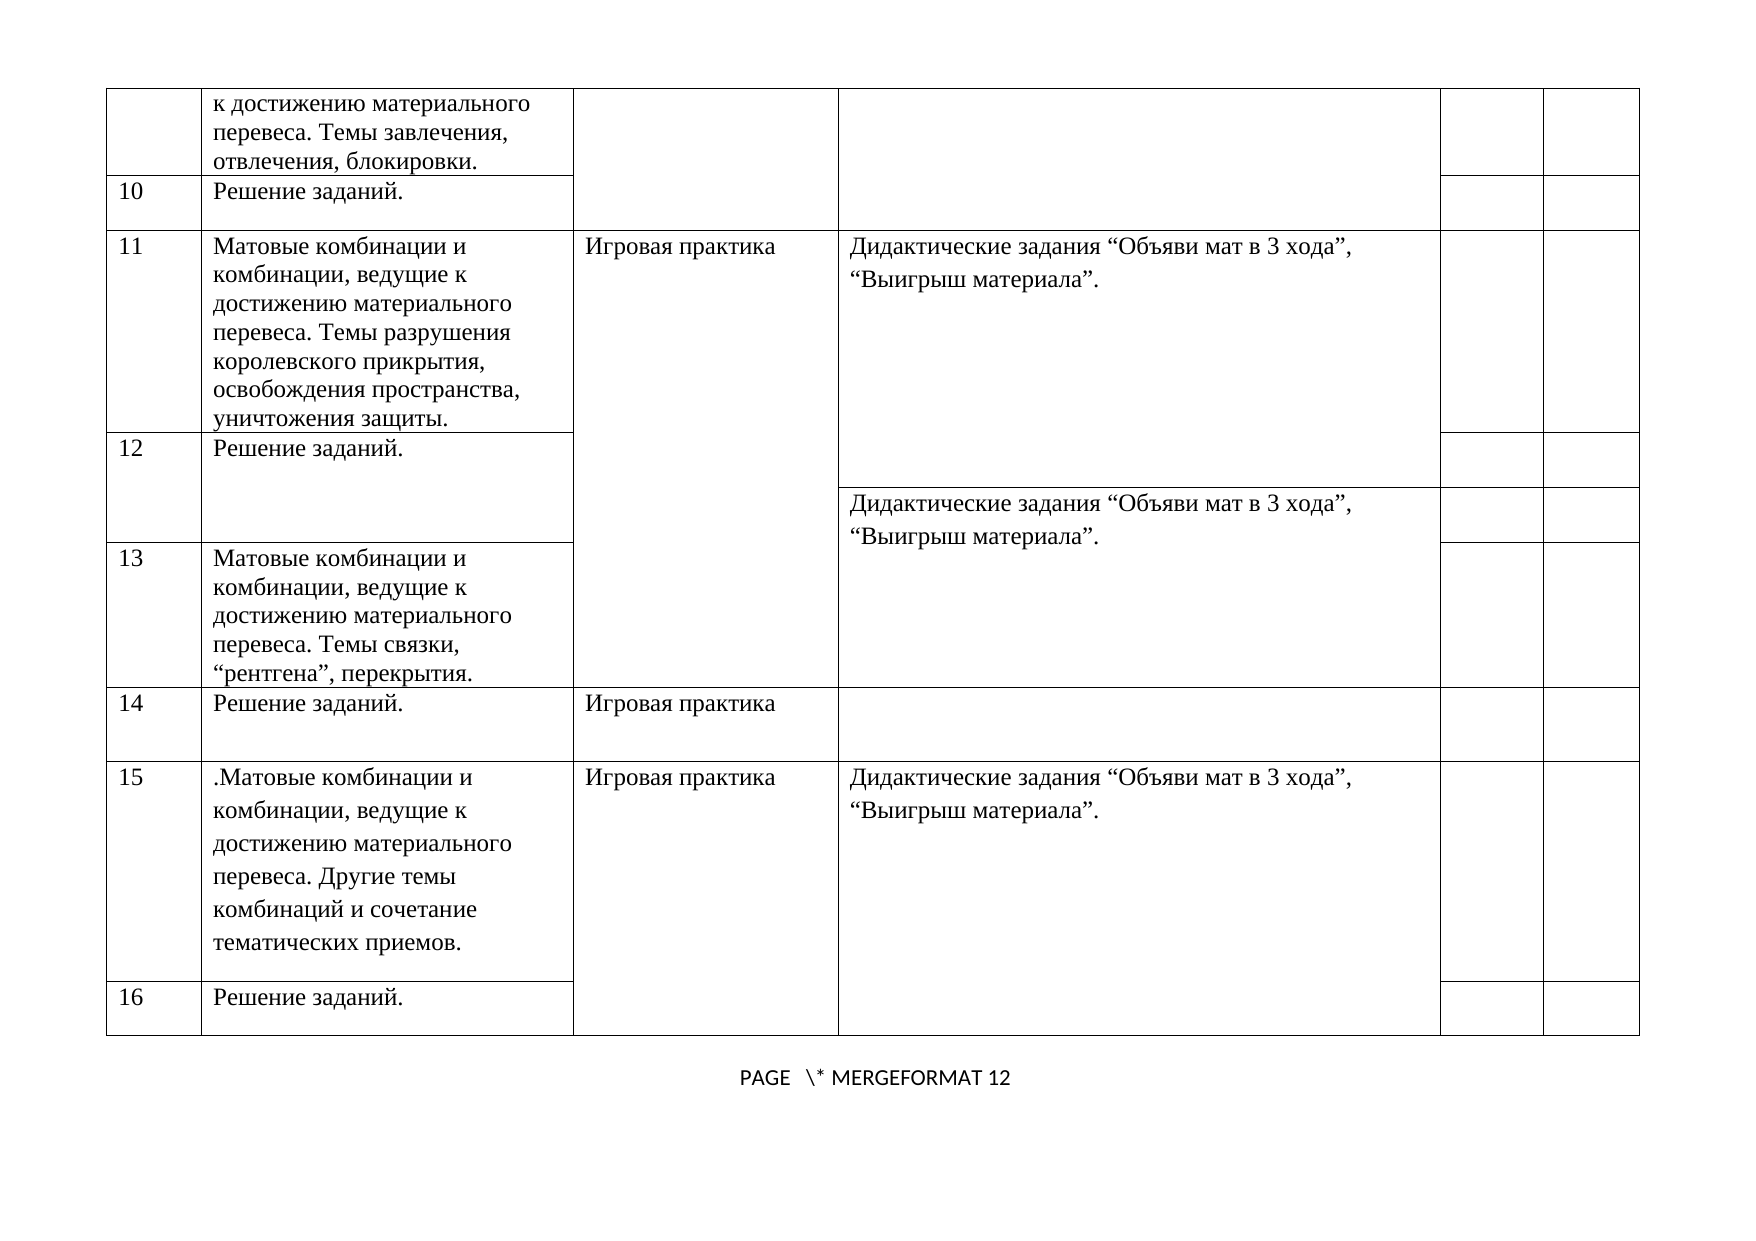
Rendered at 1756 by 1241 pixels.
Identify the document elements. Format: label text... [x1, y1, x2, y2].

table_cell [839, 688, 1440, 761]
table_cell 10 [107, 176, 201, 230]
table_cell Игровая практика [574, 762, 838, 1035]
table_cell [1441, 231, 1543, 432]
table_cell Матовые комбинации и комбинации, ведущие к достижению материального перевеса. Темы разрушения королевского прикрытия, освобождения пространства, уничтожения защиты. [202, 231, 573, 432]
table_cell Дидактические задания “Объяви мат в 3 хода”, “Выигрыш материала”. [839, 231, 1440, 487]
table_cell [1441, 433, 1543, 487]
table_cell .Матовые комбинации и комбинации, ведущие к достижению материального перевеса. Другие темы комбинаций и сочетание тематических приемов. [202, 762, 573, 981]
table_cell 11 [107, 231, 201, 432]
table_cell [1441, 543, 1543, 687]
table_cell Решение заданий. [202, 176, 573, 230]
table_cell [1544, 176, 1639, 230]
table_cell [1544, 762, 1639, 981]
table_cell [1441, 688, 1543, 761]
table_cell 13 [107, 543, 201, 687]
table_cell Матовые комбинации и комбинации, ведущие к достижению материального перевеса. Темы связки, “рентгена”, перекрытия. [202, 543, 573, 687]
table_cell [202, 89, 573, 175]
table_cell 16 [107, 982, 201, 1035]
table_cell [1441, 762, 1543, 981]
table_cell [1441, 982, 1543, 1035]
table_cell [1544, 688, 1639, 761]
table_cell 15 [107, 762, 201, 981]
table_cell 12 [107, 433, 201, 542]
table_cell 9 [107, 89, 201, 175]
table_cell Игровая практика [574, 231, 838, 687]
table_cell [1544, 231, 1639, 432]
table_cell [1544, 89, 1639, 175]
table_cell Дидактические задания “Объяви мат в 3 хода”, “Выигрыш материала”. [839, 762, 1440, 1035]
table_cell [1441, 488, 1543, 542]
table_cell Решение заданий. [202, 982, 573, 1035]
table_cell Решение заданий. [202, 688, 573, 761]
table_cell [1544, 543, 1639, 687]
table_cell Дидактические задания “Объяви мат в 3 хода”, “Выигрыш материала”. [839, 488, 1440, 687]
table_cell 14 [107, 688, 201, 761]
table_cell [1441, 176, 1543, 230]
table_cell Решение заданий. [202, 433, 573, 542]
table_cell [1544, 982, 1639, 1035]
table_cell Игровая практика [574, 688, 838, 761]
table_cell [1544, 488, 1639, 542]
table_cell [1441, 89, 1543, 175]
table_cell [1544, 433, 1639, 487]
